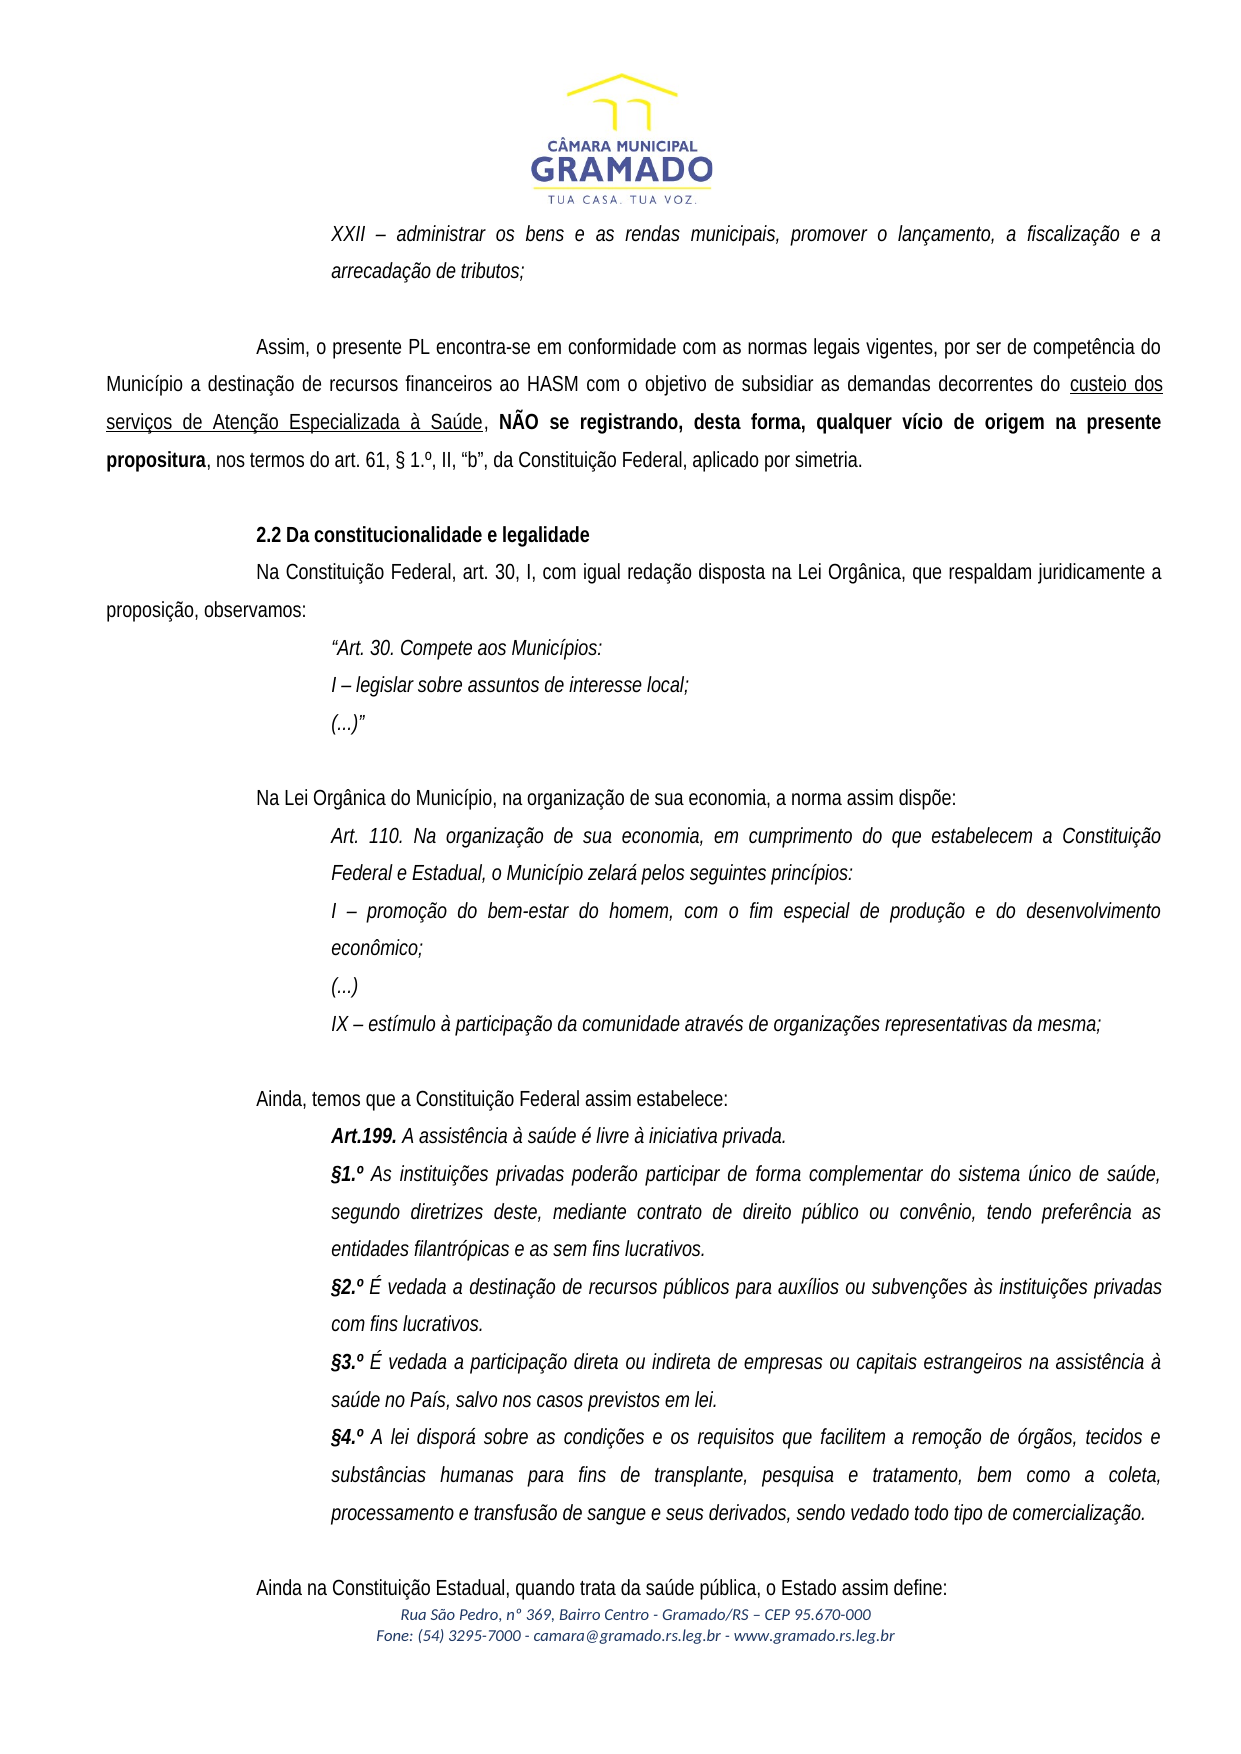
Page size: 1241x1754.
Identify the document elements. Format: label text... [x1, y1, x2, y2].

picture [531, 73, 713, 204]
text 2.2 Da constitucionalidade e legalidade [106, 522, 1163, 547]
text XXII – administrar os bens e as rendas municipais, promover o lançamento, a fiscalização e a arrecadação de tributos; [331, 221, 1163, 283]
text §2.º É vedada a destinação de recursos públicos para auxílios ou subvenções às instituições privadas com fins lucrativos. [331, 1274, 1163, 1336]
text “Art. 30. Compete aos Municípios: [331, 634, 1163, 659]
text Ainda, temos que a Constituição Federal assim estabelece: [106, 1086, 1163, 1111]
text Na Constituição Federal, art. 30, I, com igual redação disposta na Lei Orgânica, que respaldam juridicamente a proposição, observamos: [106, 559, 1163, 622]
text I – promoção do bem-estar do homem, com o fim especial de produção e do desenvolvimento econômico; [331, 898, 1163, 960]
text (...)” [331, 710, 1163, 735]
text (...) [331, 973, 1163, 998]
text Na Lei Orgânica do Município, na organização de sua economia, a norma assim dispõe: [106, 785, 1163, 810]
text §1.º As instituições privadas poderão participar de forma complementar do sistema único de saúde, segundo diretrizes deste, mediante contrato de direito público ou convênio, tendo preferência as entidades filantrópicas e as sem fins lucrativos. [331, 1161, 1163, 1261]
text §4.º A lei disporá sobre as condições e os requisitos que facilitem a remoção de órgãos, tecidos e substâncias humanas para fins de transplante, pesquisa e tratamento, bem como a coleta, processamento e transfusão de sangue e seus derivados, sendo vedado todo tipo de comercialização. [331, 1424, 1163, 1524]
text Ainda na Constituição Estadual, quando trata da saúde pública, o Estado assim define: [106, 1574, 1163, 1600]
text Assim, o presente PL encontra-se em conformidade com as normas legais vigentes, por ser de competência do Município a destinação de recursos financeiros ao HASM com o objetivo de subsidiar as demandas decorrentes do custeio dos serviços de Atenção Especializada à Saúde, NÃO se registrando, desta forma, qualquer vício de origem na presente propositura, nos termos do art. 61, § 1.º, II, “b”, da Constituição Federal, aplicado por simetria. [106, 334, 1163, 472]
text Art. 110. Na organização de sua economia, em cumprimento do que estabelecem a Constituição Federal e Estadual, o Município zelará pelos seguintes princípios: [331, 822, 1163, 885]
text §3.º É vedada a participação direta ou indireta de empresas ou capitais estrangeiros na assistência à saúde no País, salvo nos casos previstos em lei. [331, 1349, 1163, 1412]
text I – legislar sobre assuntos de interesse local; [331, 672, 1163, 697]
text Art.199. A assistência à saúde é livre à iniciativa privada. [331, 1123, 1163, 1148]
text IX – estímulo à participação da comunidade através de organizações representativas da mesma; [331, 1011, 1163, 1036]
